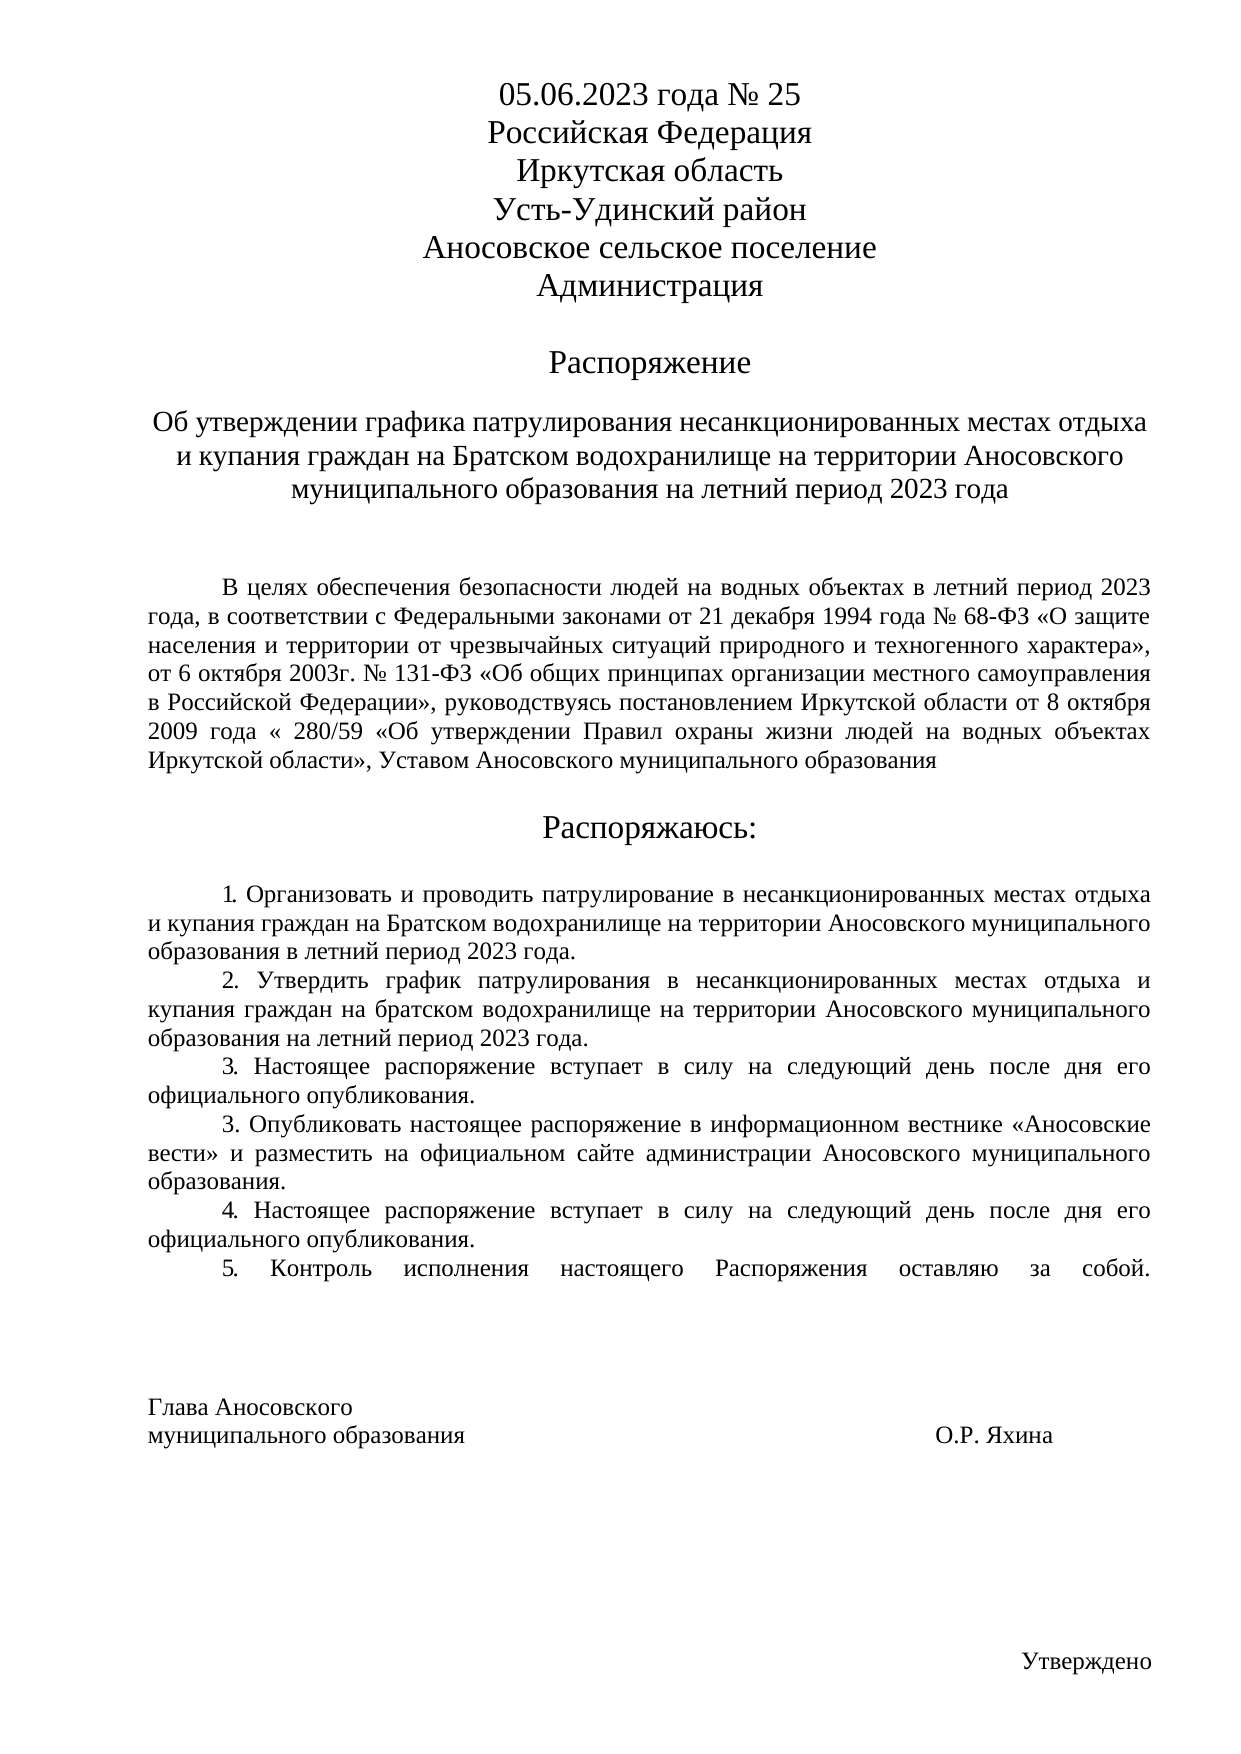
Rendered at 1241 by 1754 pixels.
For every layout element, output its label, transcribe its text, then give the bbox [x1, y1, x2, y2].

text 05.06.2023 года № 25 [148, 74, 1152, 112]
text Распоряжение [148, 342, 1152, 381]
text 1. Организовать и проводить патрулирование в несанкционированных местах отдыха и купания граждан на Братском водохранилище на территории Аносовского муниципального образования в летний период 2023 года. [148, 879, 1152, 965]
text Глава Аносовского [148, 1392, 1152, 1421]
text 3. Опубликовать настоящее распоряжение в информационном вестнике «Аносовские вести» и разместить на официальном сайте администрации Аносовского муниципального образования. [148, 1109, 1152, 1195]
text Об утверждении графика патрулирования несанкционированных местах отдыха и купания граждан на Братском водохранилище на территории Аносовского муниципального образования на летний период 2023 года [148, 404, 1152, 505]
text 2. Утвердить график патрулирования в несанкционированных местах отдыха и купания граждан на братском водохранилище на территории Аносовского муниципального образования на летний период 2023 года. [148, 965, 1152, 1051]
text 4. Настоящее распоряжение вступает в силу на следующий день после дня его официального опубликования. [148, 1195, 1152, 1253]
text 5. Контроль исполнения настоящего Распоряжения оставляю за собой. [148, 1253, 1152, 1306]
text Аносовское сельское поселение [148, 227, 1152, 266]
text Утверждено [148, 1646, 1152, 1674]
text В целях обеспечения безопасности людей на водных объектах в летний период 2023 года, в соответствии с Федеральными законами от 21 декабря 1994 года № 68-ФЗ «О защите населения и территории от чрезвычайных ситуаций природного и техногенного характера», от 6 октября 2003г. № 131-ФЗ «Об общих принципах организации местного самоуправления в Российской Федерации», руководствуясь постановлением Иркутской области от 8 октября 2009 года « 280/59 «Об утверждении Правил охраны жизни людей на водных объектах Иркутской области», Уставом Аносовского муниципального образования [148, 572, 1152, 773]
text Российская Федерация [148, 112, 1152, 151]
text Распоряжаюсь: [148, 807, 1152, 845]
text муниципального образования О.Р. Яхина [148, 1421, 1152, 1449]
text Администрация [148, 266, 1152, 304]
text Иркутская область [148, 151, 1152, 189]
text 3. Настоящее распоряжение вступает в силу на следующий день после дня его официального опубликования. [148, 1051, 1152, 1109]
text Усть-Удинский район [148, 189, 1152, 227]
